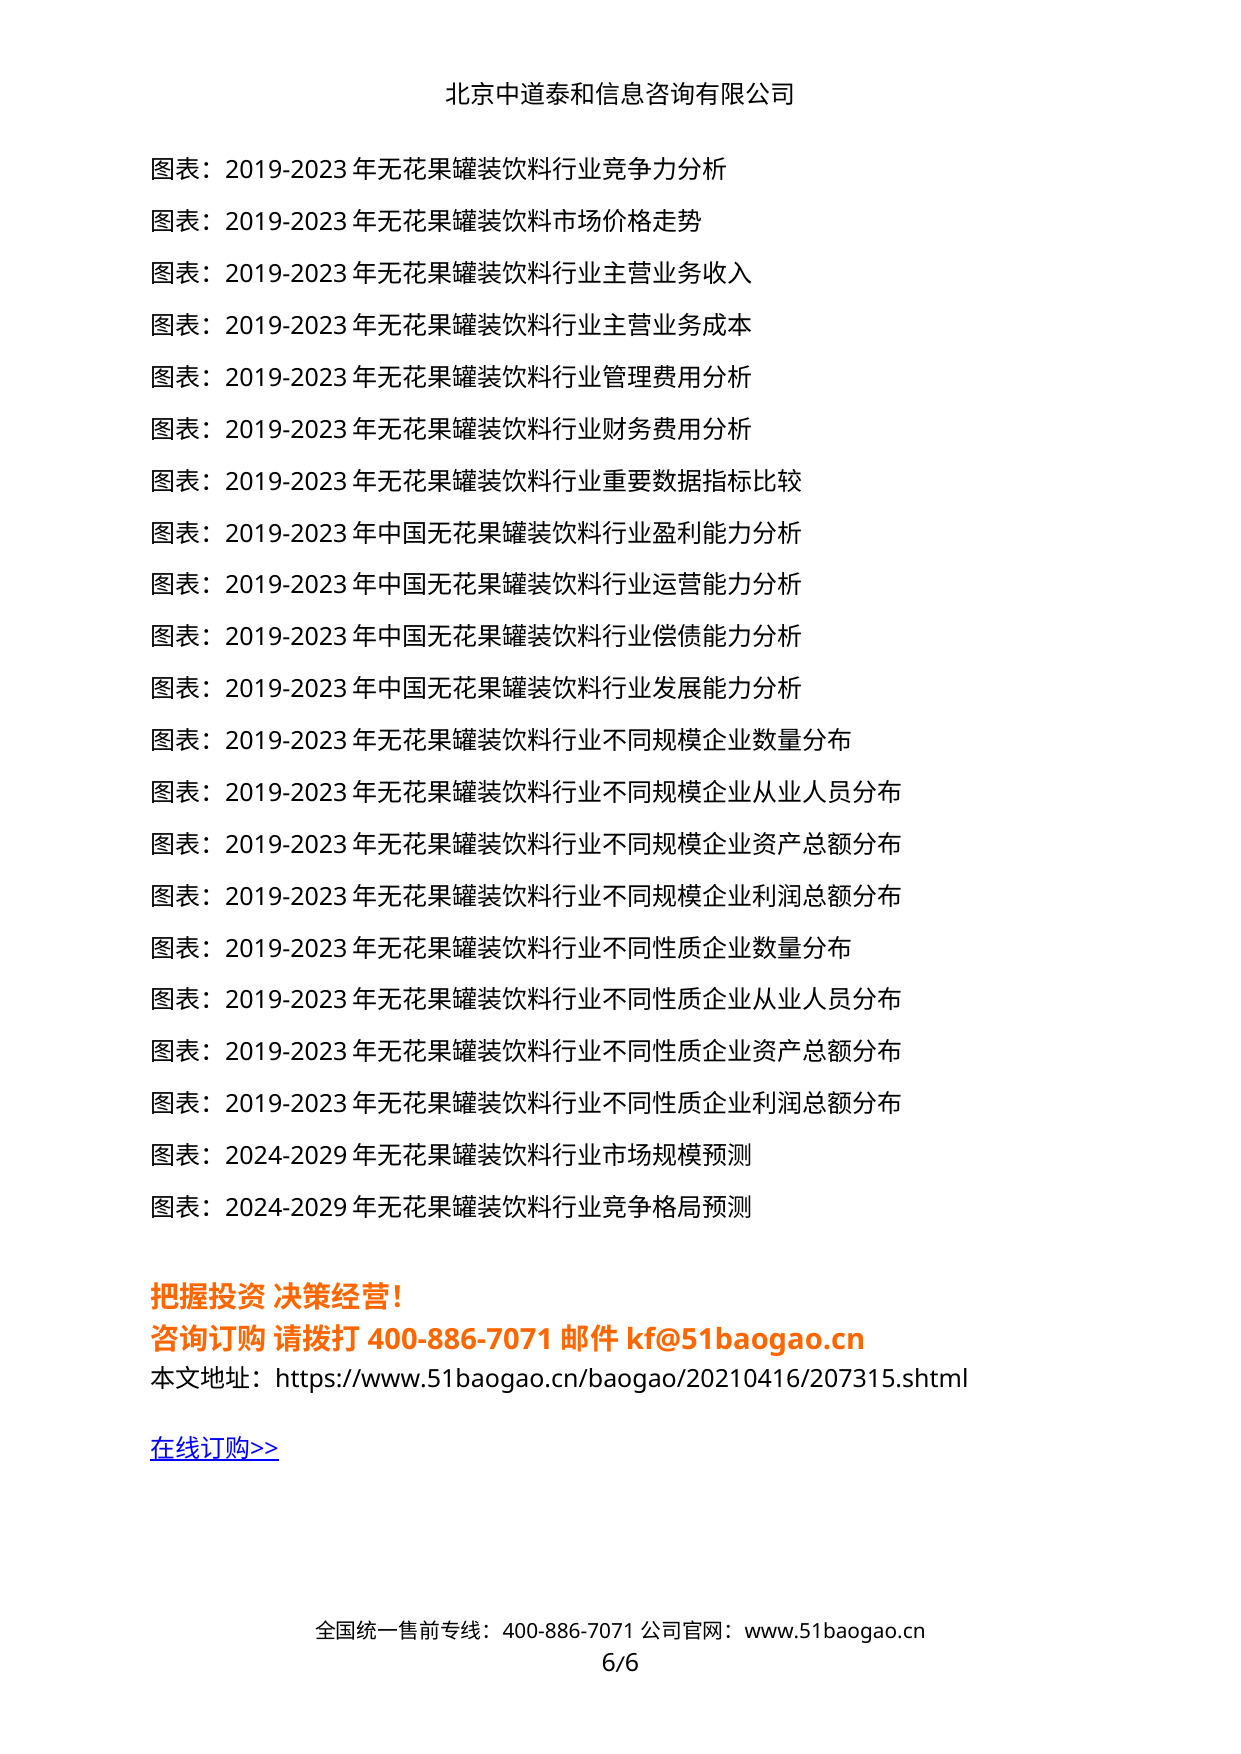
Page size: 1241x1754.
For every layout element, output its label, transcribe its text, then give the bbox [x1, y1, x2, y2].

text 图表：2019-2023年无花果罐装饮料行业不同规模企业从业人员分布 [150, 772, 1090, 809]
text 图表：2024-2029年无花果罐装饮料行业市场规模预测 [150, 1136, 1090, 1172]
text 图表：2019-2023年无花果罐装饮料行业不同规模企业数量分布 [150, 721, 1090, 757]
text 图表：2024-2029年无花果罐装饮料行业竞争格局预测 [150, 1187, 1090, 1224]
text 图表：2019-2023年无花果罐装饮料行业不同规模企业资产总额分布 [150, 824, 1090, 861]
text 图表：2019-2023年无花果罐装饮料行业管理费用分析 [150, 357, 1090, 394]
text 图表：2019-2023年无花果罐装饮料市场价格走势 [150, 202, 1090, 238]
text 图表：2019-2023年中国无花果罐装饮料行业发展能力分析 [150, 669, 1090, 705]
text 图表：2019-2023年无花果罐装饮料行业不同性质企业利润总额分布 [150, 1084, 1090, 1120]
text 图表：2019-2023年无花果罐装饮料行业不同性质企业从业人员分布 [150, 980, 1090, 1016]
text 在线订购>> [150, 1394, 1090, 1465]
text 图表：2019-2023年无花果罐装饮料行业竞争力分析 [150, 150, 1090, 186]
text 图表：2019-2023年中国无花果罐装饮料行业盈利能力分析 [150, 513, 1090, 549]
text 图表：2019-2023年无花果罐装饮料行业不同性质企业数量分布 [150, 928, 1090, 964]
text 图表：2019-2023年中国无花果罐装饮料行业运营能力分析 [150, 565, 1090, 601]
text 图表：2019-2023年无花果罐装饮料行业不同性质企业资产总额分布 [150, 1032, 1090, 1068]
text 图表：2019-2023年无花果罐装饮料行业主营业务成本 [150, 306, 1090, 342]
text 图表：2019-2023年无花果罐装饮料行业主营业务收入 [150, 254, 1090, 290]
text 图表：2019-2023年无花果罐装饮料行业重要数据指标比较 [150, 461, 1090, 497]
text 图表：2019-2023年无花果罐装饮料行业不同规模企业利润总额分布 [150, 876, 1090, 912]
text 图表：2019-2023年中国无花果罐装饮料行业偿债能力分析 [150, 617, 1090, 653]
text 图表：2019-2023年无花果罐装饮料行业财务费用分析 [150, 409, 1090, 446]
text 把握投资 决策经营！咨询订购 请拨打 400-886-7071 邮件 kf@51baogao.cn本文地址：https://www.51baogao.cn/baogao/20210416/207315.shtml [150, 1239, 1090, 1394]
